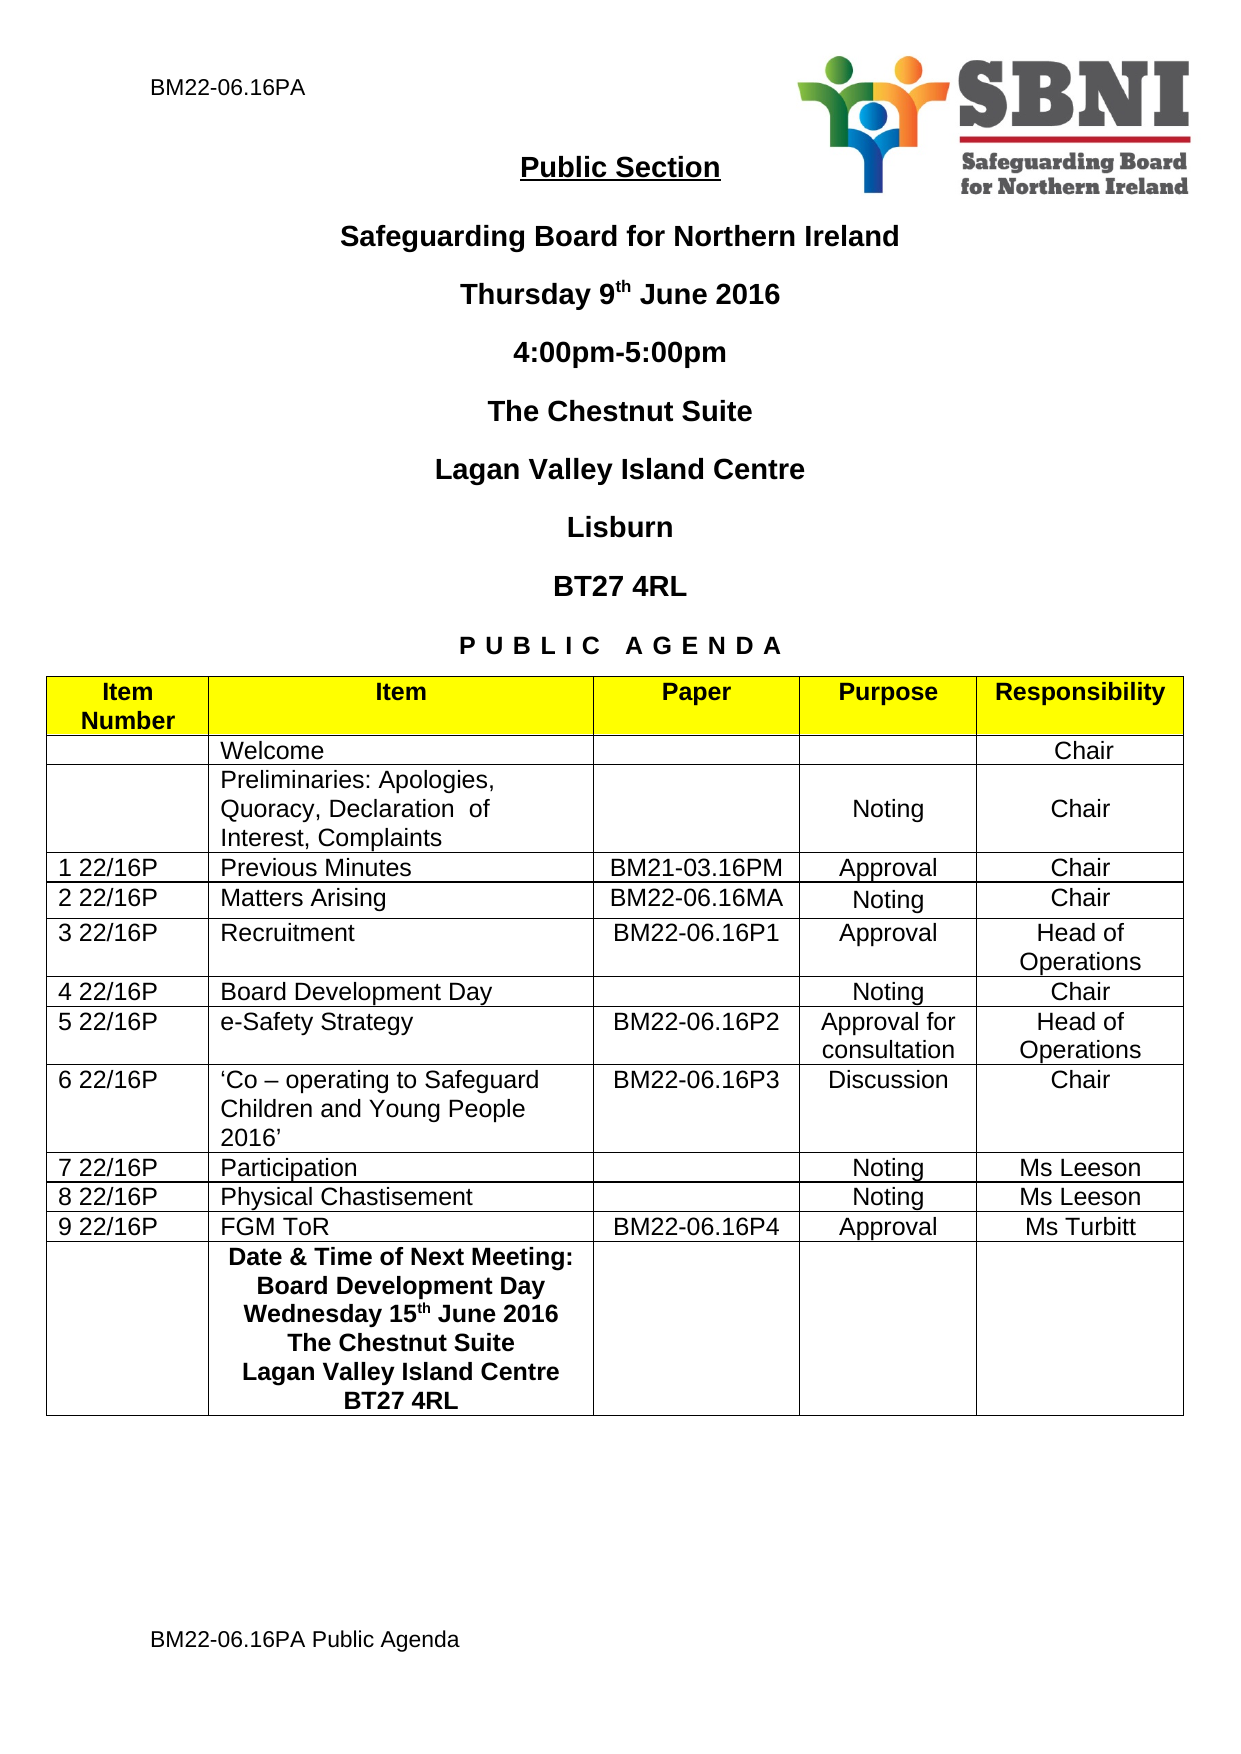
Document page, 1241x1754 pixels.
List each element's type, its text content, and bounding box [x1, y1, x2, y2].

table_cell ‘Co – operating to Safeguard Children and Young People 2016’ [209, 1065, 593, 1152]
table_cell Discussion [800, 1065, 976, 1152]
table_cell Noting [800, 883, 976, 917]
table_cell Approval [800, 853, 976, 881]
table_cell BM22-06.16P1 [594, 919, 799, 976]
table_cell Matters Arising [209, 883, 593, 917]
table_cell Chair [977, 883, 1183, 917]
table_cell FGM ToR [209, 1212, 593, 1241]
table_cell [594, 1183, 799, 1211]
table_cell BM22-06.16P3 [594, 1065, 799, 1152]
table_cell Preliminaries: Apologies, Quoracy, Declaration of Interest, Complaints [209, 765, 593, 852]
table_cell [594, 977, 799, 1006]
table_cell [594, 1242, 799, 1414]
table_cell Approval [800, 1212, 976, 1241]
table_cell 7 22/16P [47, 1153, 208, 1181]
table_cell 4 22/16P [47, 977, 208, 1006]
table_cell Ms Leeson [977, 1153, 1183, 1181]
table_header Responsibility [977, 677, 1183, 734]
table_cell Chair [977, 1065, 1183, 1152]
text 4:00pm-5:00pm [150, 326, 1090, 372]
text Lagan Valley Island Centre [150, 443, 1090, 488]
text PUBLIC AGENDA [150, 618, 1090, 663]
table_cell BM22-06.16P4 [594, 1212, 799, 1241]
table_cell [800, 736, 976, 764]
table_cell Ms Leeson [977, 1183, 1183, 1211]
text The Chestnut Suite [150, 384, 1090, 430]
table_cell Chair [977, 977, 1183, 1006]
table_cell Welcome [209, 736, 593, 764]
table_cell 5 22/16P [47, 1007, 208, 1064]
table_cell Date & Time of Next Meeting: Board Development Day Wednesday 15th June 2016 The Chestnut Suite Lagan Valley Island Centre BT27 4RL [209, 1242, 593, 1414]
table_cell Noting [800, 1183, 976, 1211]
table_cell 6 22/16P [47, 1065, 208, 1152]
table_cell 8 22/16P [47, 1183, 208, 1211]
table_cell Noting [800, 765, 976, 852]
table_header Purpose [800, 677, 976, 734]
table_cell Chair [977, 765, 1183, 852]
table_cell Chair [977, 736, 1183, 764]
table_cell Chair [977, 853, 1183, 881]
table_cell [47, 736, 208, 764]
table_cell BM22-06.16MA [594, 883, 799, 917]
text BT27 4RL [150, 559, 1090, 605]
table_cell [594, 1153, 799, 1181]
table_cell 3 22/16P [47, 919, 208, 976]
table_cell Ms Turbitt [977, 1212, 1183, 1241]
table_cell Physical Chastisement [209, 1183, 593, 1211]
table_cell Approval for consultation [800, 1007, 976, 1064]
table_cell Head of Operations [977, 919, 1183, 976]
picture [786, 45, 1204, 209]
text Lisburn [150, 501, 1090, 547]
table_cell Noting [800, 1153, 976, 1181]
table_cell 1 22/16P [47, 853, 208, 881]
table_cell [594, 736, 799, 764]
table_cell [594, 765, 799, 852]
table_cell Recruitment [209, 919, 593, 976]
table_cell e-Safety Strategy [209, 1007, 593, 1064]
text Thursday 9th June 2016 [150, 268, 1090, 313]
table_cell Participation [209, 1153, 593, 1181]
text Public Section [150, 150, 786, 183]
table_cell Approval [800, 919, 976, 976]
table_cell Noting [800, 977, 976, 1006]
table_cell 2 22/16P [47, 883, 208, 917]
table_cell [47, 1242, 208, 1414]
table_cell 9 22/16P [47, 1212, 208, 1241]
text Safeguarding Board for Northern Ireland [150, 209, 1090, 255]
table_cell Previous Minutes [209, 853, 593, 881]
table_header Paper [594, 677, 799, 734]
table_cell BM22-06.16P2 [594, 1007, 799, 1064]
table_cell [47, 765, 208, 852]
table_cell [800, 1242, 976, 1414]
table_cell Board Development Day [209, 977, 593, 1006]
table_cell Head of Operations [977, 1007, 1183, 1064]
table_cell [977, 1242, 1183, 1414]
table_header Item Number [47, 677, 208, 734]
table_cell BM21-03.16PM [594, 853, 799, 881]
table_header Item [209, 677, 593, 734]
